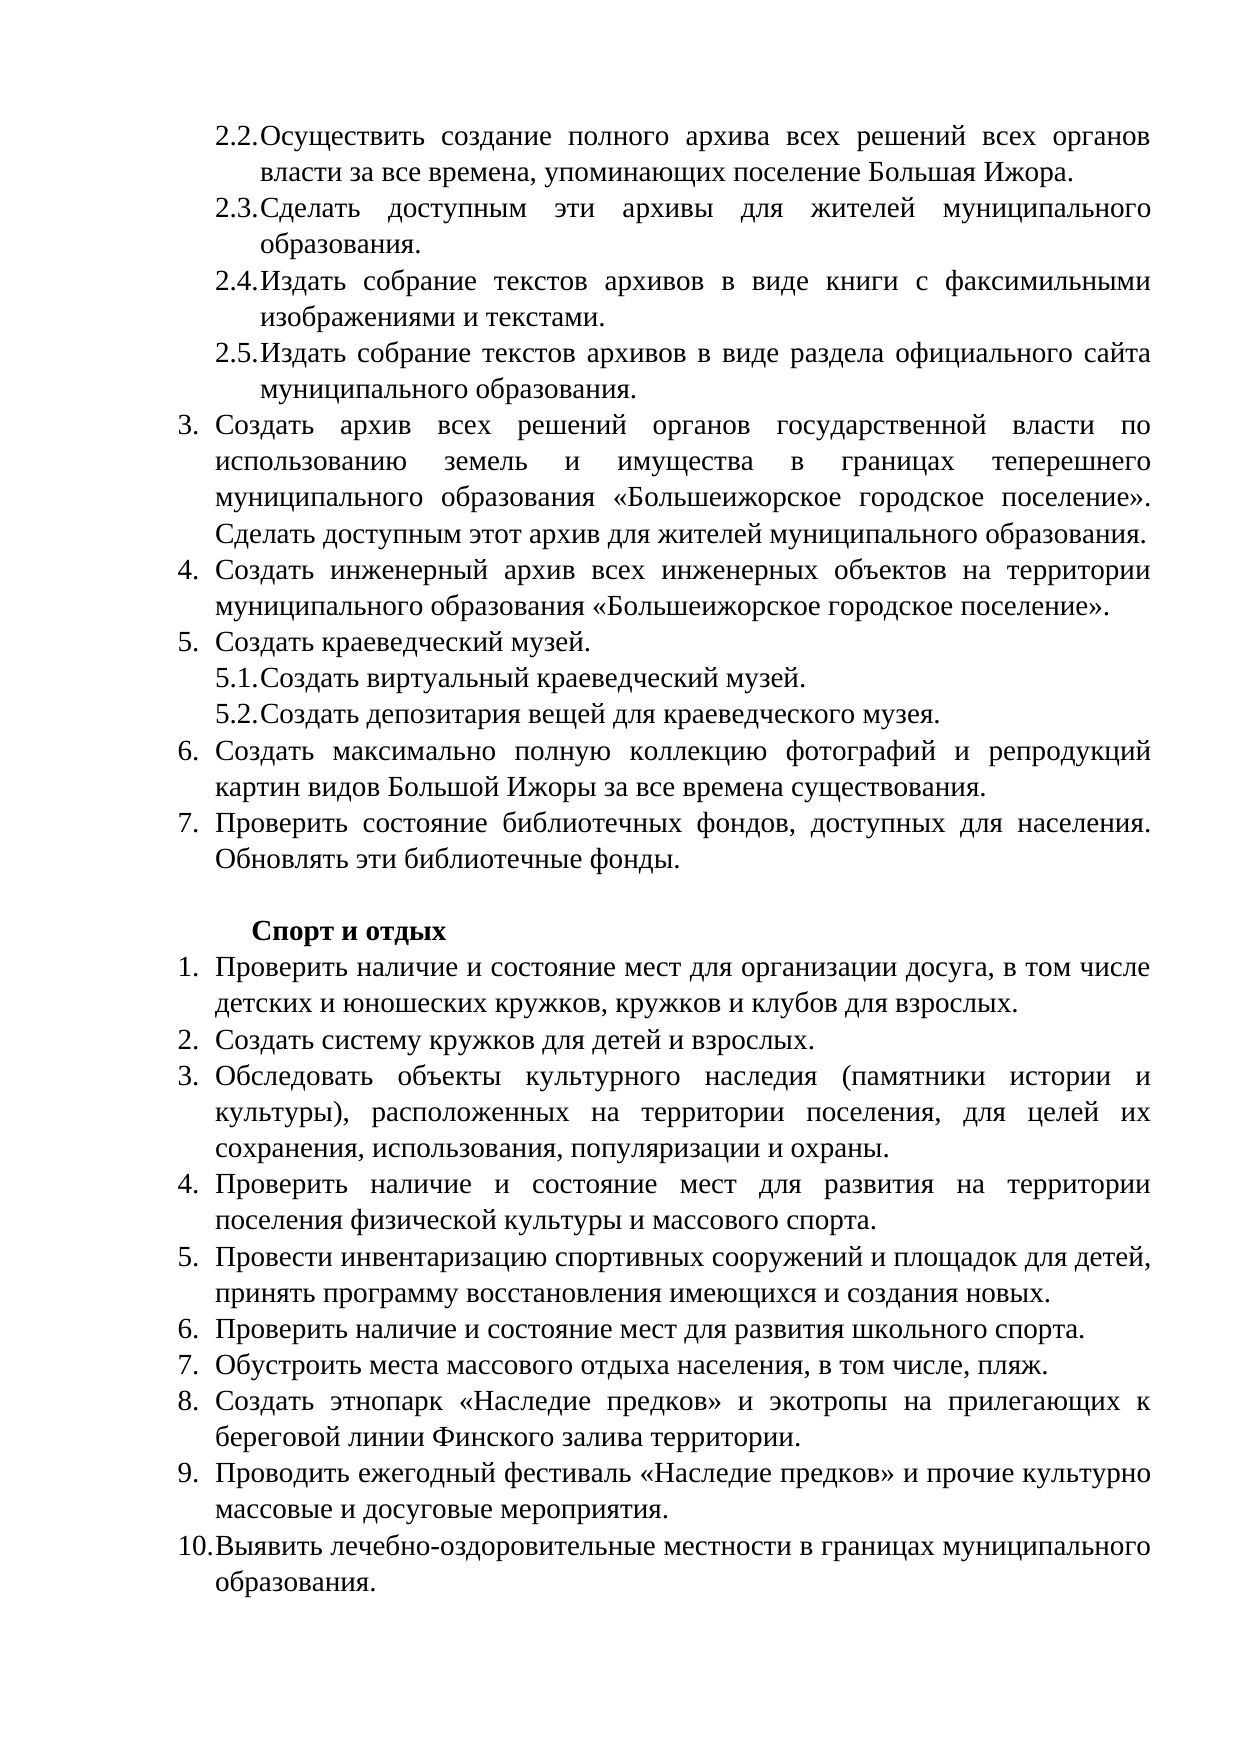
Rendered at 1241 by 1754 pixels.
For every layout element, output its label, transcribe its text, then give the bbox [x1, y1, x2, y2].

list Проводить ежегодный фестиваль «Наследие предков» и прочие культурно массовые и досуговые мероприятия. [177, 1456, 1152, 1525]
text Спорт и отдых [251, 913, 1152, 947]
list Создать архив всех решений органов государственной власти по использованию земель и имущества в границах теперешнего муниципального образования «Большеижорское городское поселение». Сделать доступным этот архив для жителей муниципального образования. [177, 407, 1152, 549]
list Осуществить создание полного архива всех решений всех органов власти за все времена, упоминающих поселение Большая Ижора. [215, 118, 1152, 188]
list Создать депозитария вещей для краеведческого музея. [215, 696, 1152, 730]
list Обустроить места массового отдыха населения, в том числе, пляж. [177, 1347, 1152, 1381]
list Издать собрание текстов архивов в виде книги с факсимильными изображениями и текстами. [215, 263, 1152, 332]
list Проверить состояние библиотечных фондов, доступных для населения. Обновлять эти библиотечные фонды. [177, 805, 1152, 874]
list Проверить наличие и состояние мест для организации досуга, в том числе детских и юношеских кружков, кружков и клубов для взрослых. [177, 949, 1152, 1019]
list Проверить наличие и состояние мест для развития школьного спорта. [177, 1311, 1152, 1344]
list Создать инженерный архив всех инженерных объектов на территории муниципального образования «Большеижорское городское поселение». [177, 552, 1152, 622]
list Создать этнопарк «Наследие предков» и экотропы на прилегающих к береговой линии Финского залива территории. [177, 1383, 1152, 1453]
list Выявить лечебно-оздоровительные местности в границах муниципального образования. [177, 1528, 1152, 1597]
list Издать собрание текстов архивов в виде раздела официального сайта муниципального образования. [215, 335, 1152, 405]
list Создать виртуальный краеведческий музей. [215, 660, 1152, 694]
list Провести инвентаризацию спортивных сооружений и площадок для детей, принять программу восстановления имеющихся и создания новых. [177, 1239, 1152, 1308]
list Проверить наличие и состояние мест для развития на территории поселения физической культуры и массового спорта. [177, 1166, 1152, 1236]
list Обследовать объекты культурного наследия (памятники истории и культуры), расположенных на территории поселения, для целей их сохранения, использования, популяризации и охраны. [177, 1058, 1152, 1164]
list Сделать доступным эти архивы для жителей муниципального образования. [215, 190, 1152, 260]
list Создать максимально полную коллекцию фотографий и репродукций картин видов Большой Ижоры за все времена существования. [177, 733, 1152, 802]
list Создать краеведческий музей. [177, 624, 1152, 658]
list Создать систему кружков для детей и взрослых. [177, 1022, 1152, 1055]
